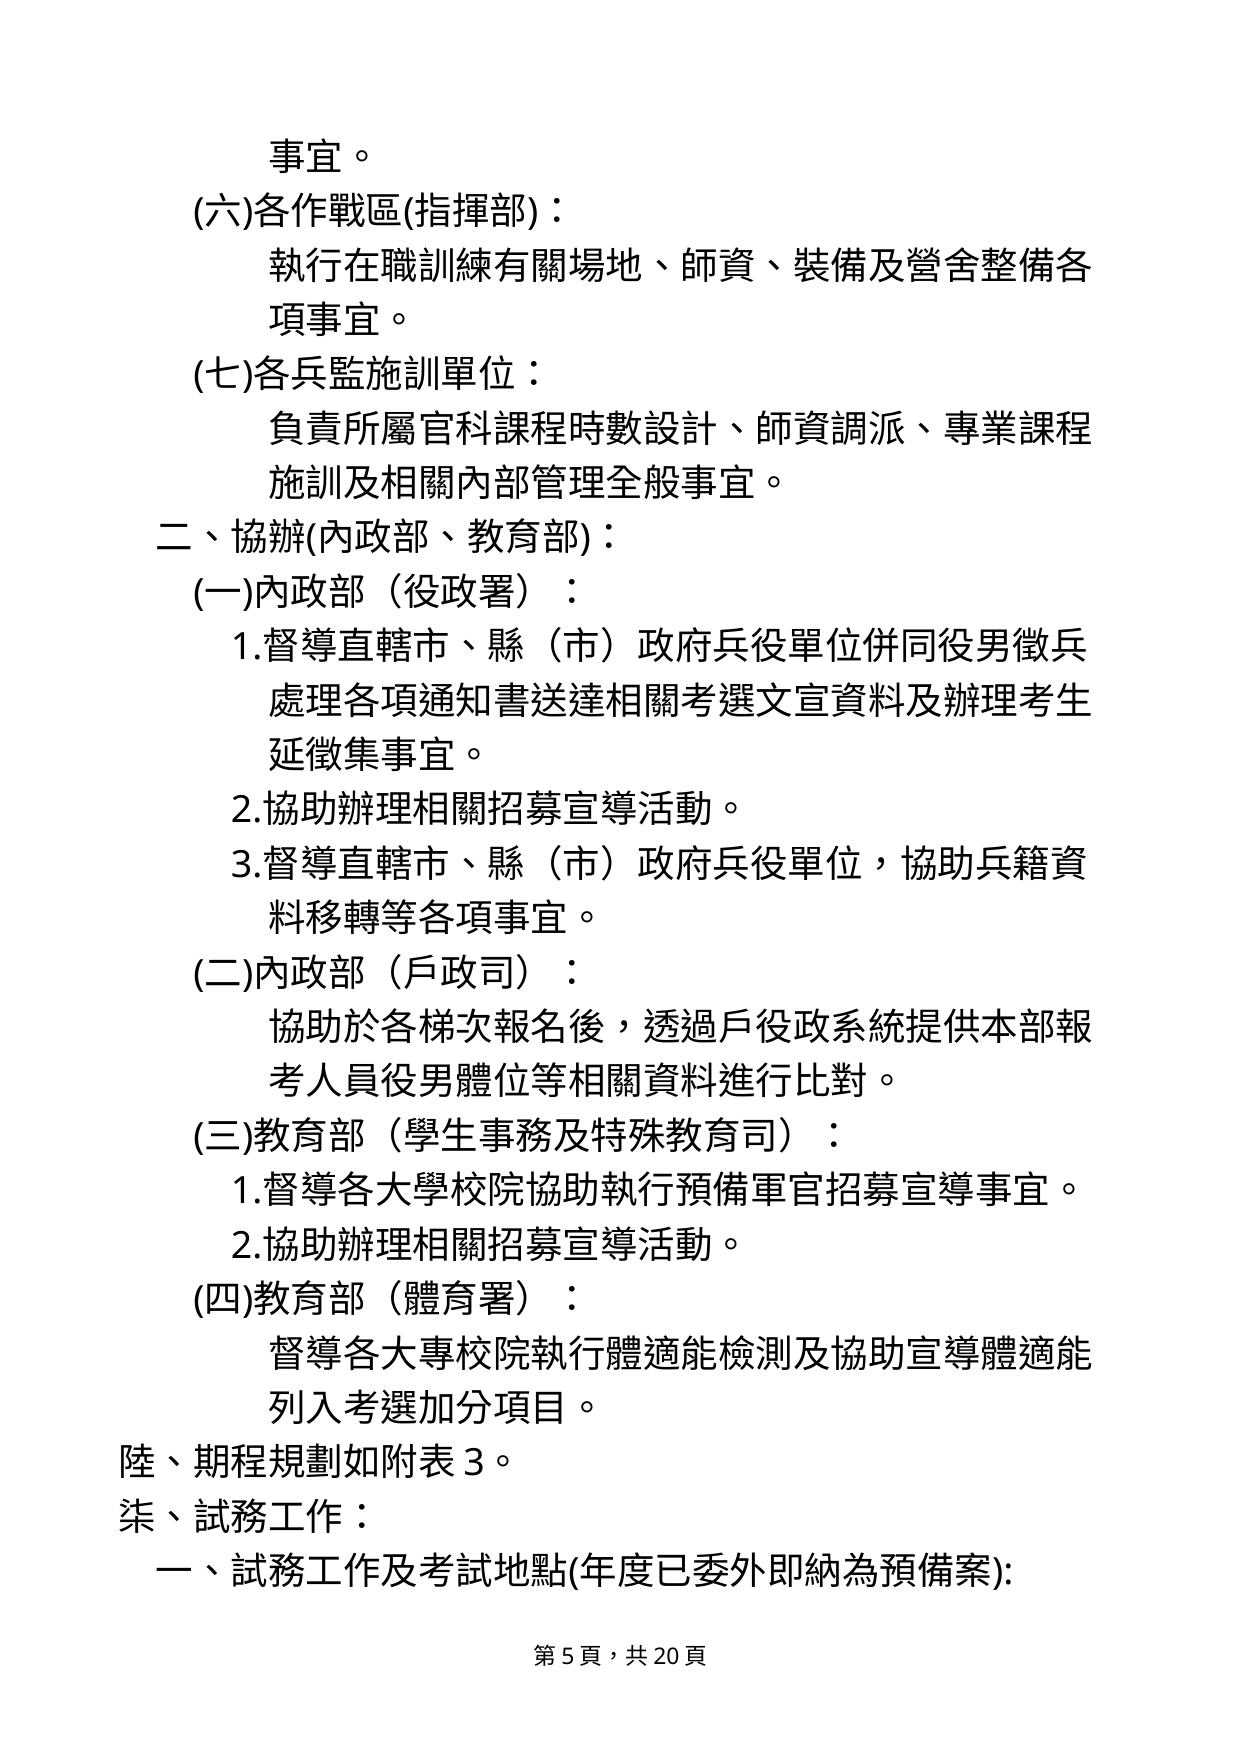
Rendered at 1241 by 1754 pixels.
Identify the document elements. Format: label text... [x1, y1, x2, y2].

text (四)教育部（體育署）： [193, 1269, 1122, 1323]
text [231, 127, 1122, 181]
text (二)內政部（戶政司）： [193, 942, 1122, 997]
text 1.督導直轄市、縣（市）政府兵役單位併同役男徵兵處理各項通知書送達相關考選文宣資料及辦理考生延徵集事宜。 [231, 616, 1122, 779]
text 2.協助辦理相關招募宣導活動。 [231, 779, 1122, 834]
text 督導各大專校院執行體適能檢測及協助宣導體適能列入考選加分項目。 [268, 1323, 1122, 1432]
text 柒、試務工作： [118, 1486, 1122, 1541]
text 3.督導直轄市、縣（市）政府兵役單位，協助兵籍資料移轉等各項事宜。 [231, 834, 1122, 942]
text 負責所屬官科課程時數設計、師資調派、專業課程施訓及相關內部管理全般事宜。 [268, 399, 1122, 507]
text 2.協助辦理相關招募宣導活動。 [231, 1214, 1122, 1269]
text 二、協辦(內政部、教育部)： [156, 507, 1122, 562]
text 一、試務工作及考試地點(年度已委外即納為預備案): [156, 1541, 1122, 1595]
text (一)內政部（役政署）： [193, 562, 1122, 616]
text 執行在職訓練有關場地、師資、裝備及營舍整備各項事宜。 [268, 236, 1122, 344]
text 陸、期程規劃如附表3。 [118, 1432, 1122, 1486]
text (六)各作戰區(指揮部)： [193, 181, 1122, 236]
text (三)教育部（學生事務及特殊教育司）： [193, 1106, 1122, 1160]
text 1.督導各大學校院協助執行預備軍官招募宣導事宜。 [231, 1160, 1122, 1214]
text (七)各兵監施訓單位： [193, 344, 1122, 399]
text 協助於各梯次報名後，透過戶役政系統提供本部報考人員役男體位等相關資料進行比對。 [268, 997, 1122, 1106]
